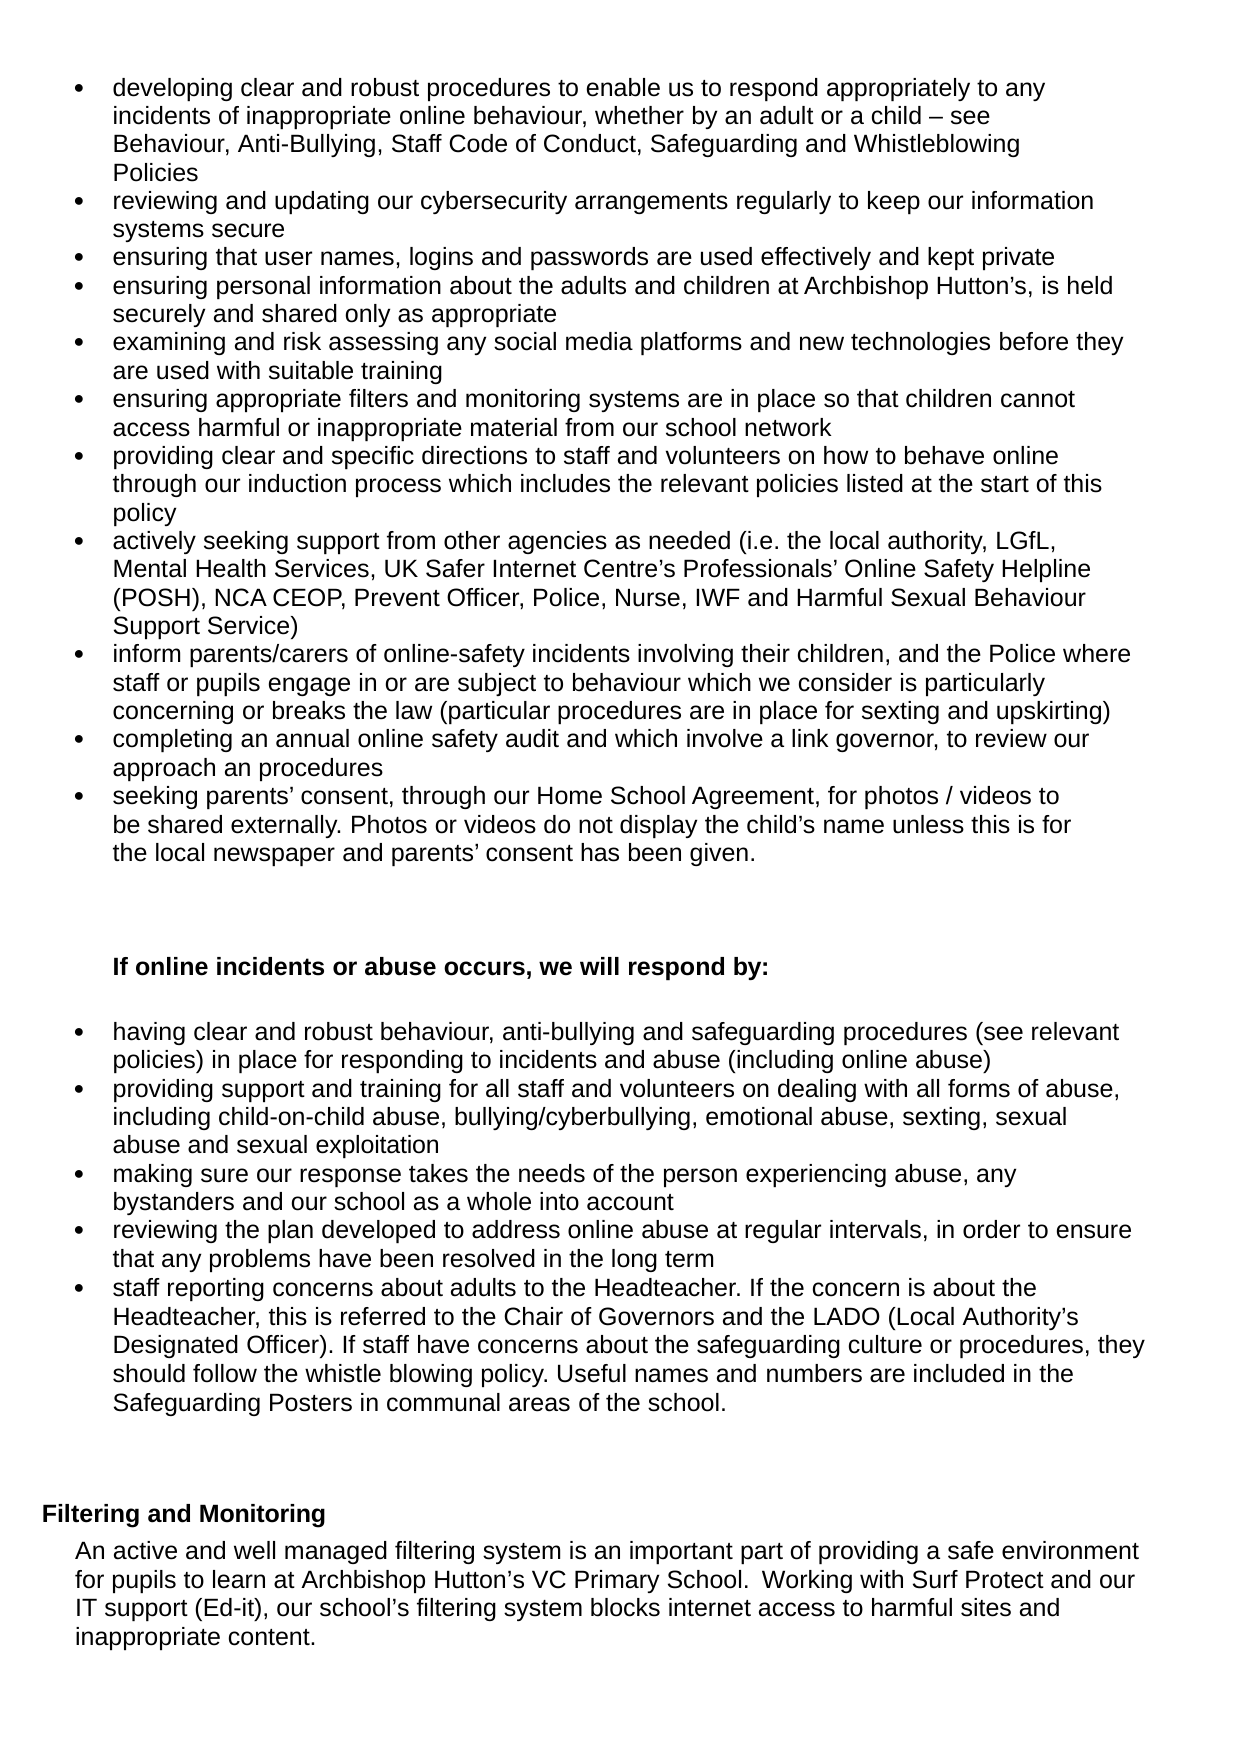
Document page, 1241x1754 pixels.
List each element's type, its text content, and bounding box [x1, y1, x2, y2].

list making sure our response takes the needs of the person experiencing abuse, any bystanders and our school as a whole into account [75, 1160, 1143, 1216]
list reviewing the plan developed to address online abuse at regular intervals, in order to ensure that any problems have been resolved in the long term [75, 1216, 1135, 1273]
list having clear and robust behaviour, anti-bullying and safeguarding procedures (see relevant policies) in place for responding to incidents and abuse (including online abuse) [75, 1018, 1151, 1074]
list examining and risk assessing any social media platforms and new technologies before they are used with suitable training [75, 328, 1134, 385]
list If online incidents or abuse occurs, we will respond by: [112, 951, 1140, 980]
list completing an annual online safety audit and which involve a link governor, to review our approach an procedures [75, 725, 1094, 782]
list reviewing and updating our cybersecurity arrangements regularly to keep our information systems secure [75, 187, 1102, 243]
list ensuring appropriate filters and monitoring systems are in place so that children cannot access harmful or inappropriate material from our school network [75, 385, 1155, 441]
list providing support and training for all staff and volunteers on dealing with all forms of abuse, including child-on-child abuse, bullying/cyberbullying, emotional abuse, sexting, sexual abuse and sexual exploitation [75, 1074, 1133, 1159]
subtitle Filtering and Monitoring [42, 1501, 1201, 1528]
list providing clear and specific directions to staff and volunteers on how to behave online through our induction process which includes the relevant policies listed at the start of this policy [75, 442, 1104, 526]
list actively seeking support from other agencies as needed (i.e. the local authority, LGfL, Mental Health Services, UK Safer Internet Centre’s Professionals’ Online Safety Helpline (POSH), NCA CEOP, Prevent Officer, Police, Nurse, IWF and Harmful Sexual Behaviour Support Service) [75, 527, 1127, 639]
list ensuring that user names, logins and passwords are used effectively and kept private [75, 243, 1201, 271]
list developing clear and robust procedures to enable us to respond appropriately to any incidents of inappropriate online behaviour, whether by an adult or a child – see Behaviour, Anti-Bullying, Staff Code of Conduct, Safeguarding and Whistleblowing Policies [75, 73, 1106, 186]
list staff reporting concerns about adults to the Headteacher. If the concern is about the Headteacher, this is referred to the Chair of Governors and the LADO (Local Authority’s Designated Officer). If staff have concerns about the safeguarding culture or procedures, they should follow the whistle blowing policy. Useful names and numbers are included in the Safeguarding Posters in communal areas of the school. [75, 1273, 1149, 1417]
text An active and well managed filtering system is an important part of providing a safe environment for pupils to learn at Archbishop Hutton’s VC Primary School. Working with Surf Protect and our IT support (Ed-it), our school’s filtering system blocks internet access to harmful sites and inappropriate content. [75, 1536, 1156, 1651]
list inform parents/carers of online-safety incidents involving their children, and the Police where staff or pupils engage in or are subject to behaviour which we consider is particularly concerning or breaks the law (particular procedures are in place for sexting and upskirting) [75, 640, 1150, 725]
list seeking parents’ consent, through our Home School Agreement, for photos / videos to be shared externally. Photos or videos do not display the child’s name unless this is for the local newspaper and parents’ consent has been given. [75, 782, 1094, 867]
list ensuring personal information about the adults and children at Archbishop Hutton’s, is held securely and shared only as appropriate [75, 272, 1139, 328]
